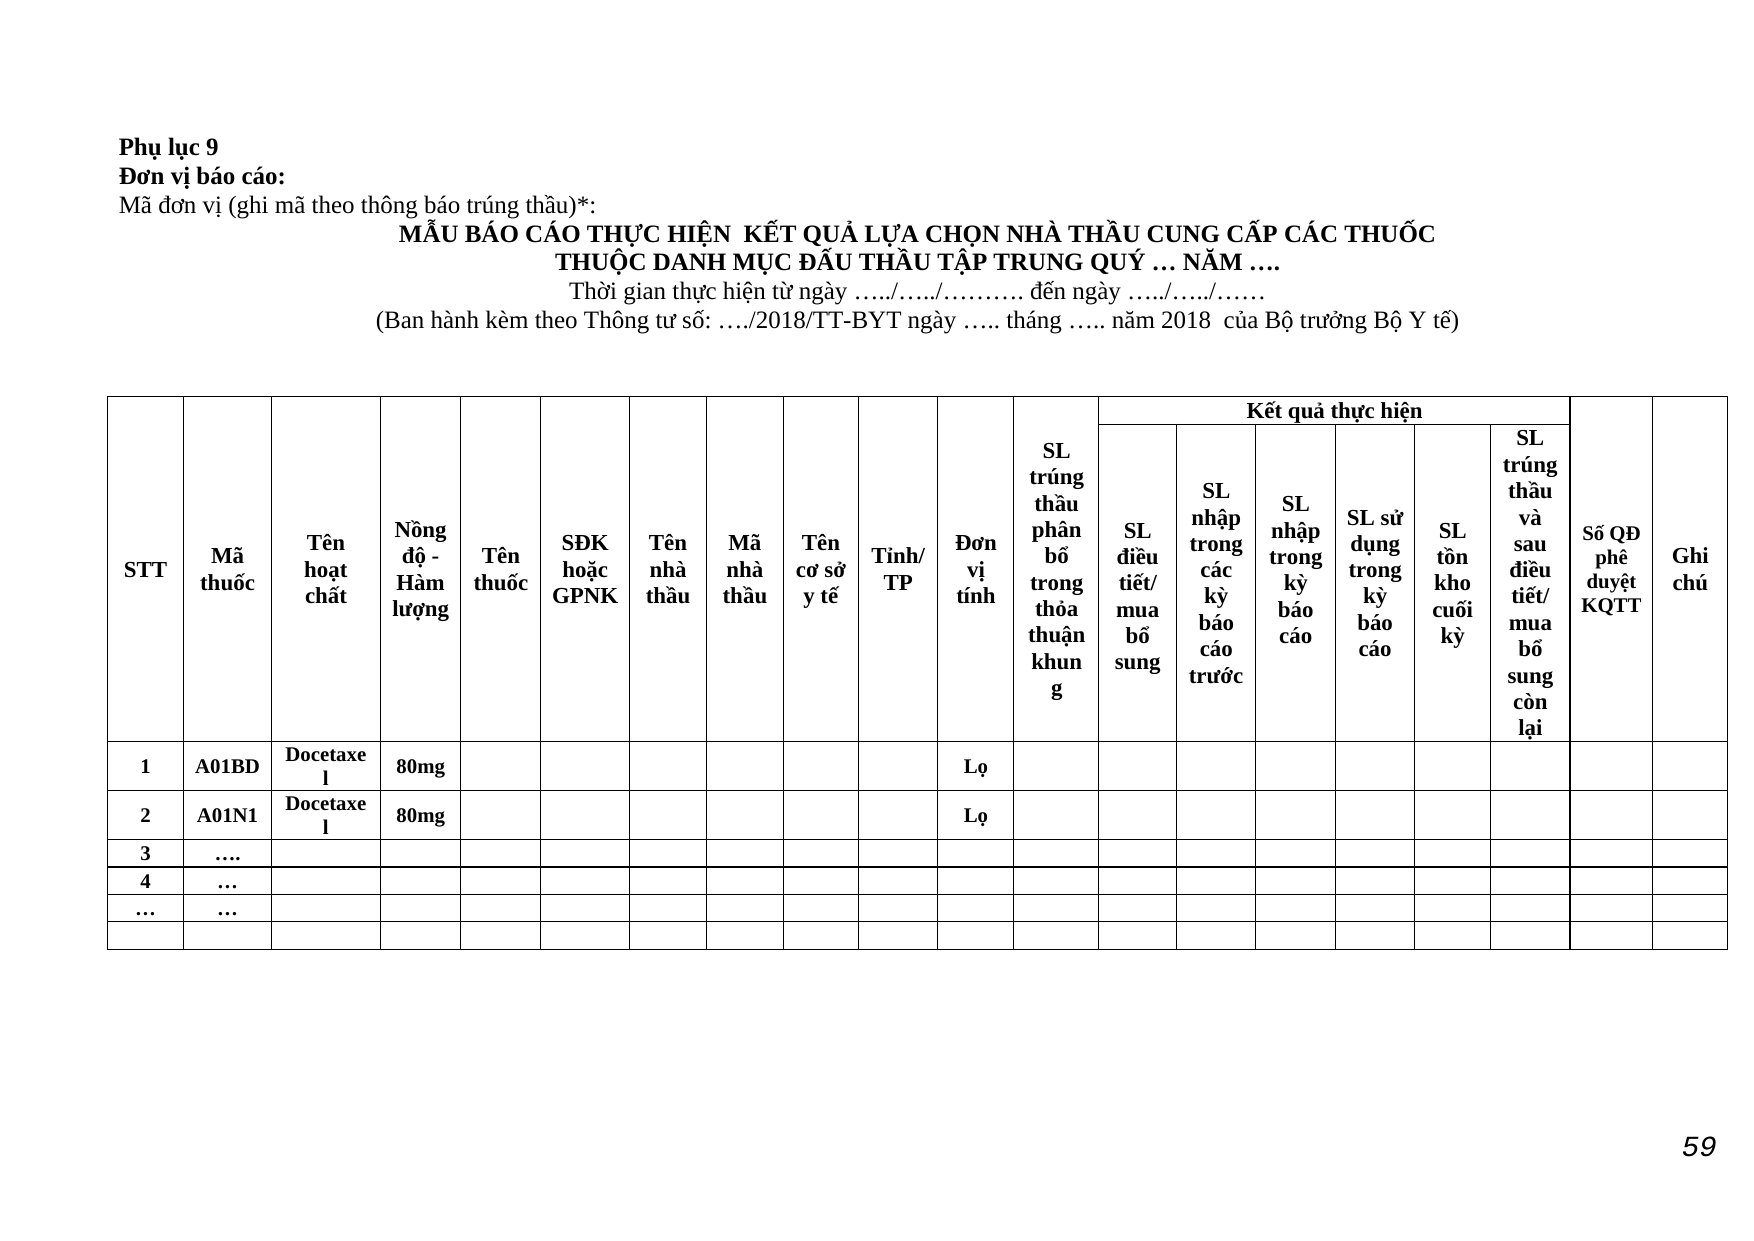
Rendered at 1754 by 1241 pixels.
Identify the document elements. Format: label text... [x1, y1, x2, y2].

table_cell [1177, 840, 1255, 866]
table_header SĐK hoặc GPNK [541, 397, 629, 741]
table_cell [1256, 922, 1335, 949]
table_cell [707, 868, 783, 894]
table_cell [461, 840, 540, 866]
table_cell 4 [108, 868, 183, 894]
table_cell [1014, 840, 1098, 866]
table_cell [707, 895, 783, 921]
table_cell [1491, 868, 1569, 894]
table_cell 3 [108, 840, 183, 866]
table_cell SL trúng thầu và sau điều tiết/ mua bổ sung còn lại [1491, 425, 1569, 741]
table_cell [630, 840, 706, 866]
table_cell [461, 868, 540, 894]
table_cell [1491, 840, 1569, 866]
table_header STT [108, 397, 183, 741]
table_cell [784, 922, 858, 949]
table_header SL trúng thầu phân bổ trong thỏa thuận khung [1014, 397, 1098, 741]
table_cell [784, 895, 858, 921]
table_cell [1415, 895, 1490, 921]
table_cell [1491, 922, 1569, 949]
table_cell [1653, 791, 1727, 839]
text (Ban hành kèm theo Thông tư số: …./2018/TT-BYT ngày ….. tháng ….. năm 2018 của Bộ trưởng Bộ Y tế) [118, 305, 1716, 334]
table_cell [859, 868, 937, 894]
table_cell [1256, 868, 1335, 894]
table_cell [1099, 922, 1176, 949]
text Mã đơn vị (ghi mã theo thông báo trúng thầu)*: [118, 190, 1716, 219]
table_cell [784, 742, 858, 790]
table_cell [272, 922, 380, 949]
table_cell [1653, 922, 1727, 949]
text MẪU BÁO CÁO THỰC HIỆN KẾT QUẢ LỰA CHỌN NHÀ THẦU CUNG CẤP CÁC THUỐC [118, 219, 1716, 247]
table_cell [1014, 895, 1098, 921]
table_cell [1415, 742, 1490, 790]
table_cell [1099, 895, 1176, 921]
table_cell [707, 791, 783, 839]
table_cell [707, 742, 783, 790]
text THUỘC DANH MỤC ĐẤU THẦU TẬP TRUNG QUÝ … NĂM …. [118, 247, 1716, 276]
table_header Tỉnh/ TP [859, 397, 937, 741]
table_cell [541, 895, 629, 921]
table_header Nồng độ - Hàm lượng [381, 397, 460, 741]
table_cell [1177, 742, 1255, 790]
text Thời gian thực hiện từ ngày …../…../………. đến ngày …../…../…… [118, 276, 1716, 305]
text Phụ lục 9 [118, 132, 1716, 161]
table_cell [1653, 895, 1727, 921]
table_cell [1336, 868, 1414, 894]
table_cell [1571, 840, 1652, 866]
table_cell [1014, 791, 1098, 839]
table_cell [1336, 895, 1414, 921]
table_cell [1571, 868, 1652, 894]
table_cell SL nhập trong các kỳ báo cáo trước [1177, 425, 1255, 741]
table_cell [1491, 791, 1569, 839]
table_cell [1014, 922, 1098, 949]
table_cell [859, 922, 937, 949]
table_cell [184, 922, 271, 949]
table_cell [1653, 868, 1727, 894]
table_cell [1256, 742, 1335, 790]
table_cell [1177, 895, 1255, 921]
table_cell [707, 922, 783, 949]
table_header Đơn vị tính [938, 397, 1013, 741]
table_cell [859, 742, 937, 790]
table_cell [461, 895, 540, 921]
table_cell [784, 791, 858, 839]
table_cell [1571, 922, 1652, 949]
table_cell SL điều tiết/ mua bổ sung [1099, 425, 1176, 741]
table_header Ghi chú [1653, 397, 1727, 741]
table_cell A01BD [184, 742, 271, 790]
table_cell 2 [108, 791, 183, 839]
table_cell … [108, 895, 183, 921]
table_cell 80mg [381, 742, 460, 790]
table_cell [1336, 922, 1414, 949]
table_cell [272, 868, 380, 894]
table_cell [108, 922, 183, 949]
table_cell [272, 895, 380, 921]
table_cell Lọ [938, 791, 1013, 839]
table_cell [1571, 895, 1652, 921]
table_cell [1256, 791, 1335, 839]
table_cell [938, 840, 1013, 866]
table_header Kết quả thực hiện [1099, 397, 1569, 423]
table_cell [381, 895, 460, 921]
table_cell [1177, 868, 1255, 894]
table_cell [1099, 791, 1176, 839]
table_cell [784, 840, 858, 866]
table_cell [938, 895, 1013, 921]
table_cell A01N1 [184, 791, 271, 839]
text Đơn vị báo cáo: [118, 161, 1716, 190]
table_cell [1099, 840, 1176, 866]
table_cell [1177, 922, 1255, 949]
table_cell 80mg [381, 791, 460, 839]
table_cell [1571, 791, 1652, 839]
table_cell [1491, 895, 1569, 921]
table_cell [272, 840, 380, 866]
table_cell [859, 840, 937, 866]
table_cell [1336, 791, 1414, 839]
table_header Tên hoạt chất [272, 397, 380, 741]
table_cell [630, 922, 706, 949]
table_cell [1099, 868, 1176, 894]
table_cell [541, 791, 629, 839]
table_cell … [184, 895, 271, 921]
table_cell [1336, 840, 1414, 866]
table_cell [381, 922, 460, 949]
table_cell [859, 791, 937, 839]
table_cell [1415, 922, 1490, 949]
table_cell [461, 922, 540, 949]
table_header Mã nhà thầu [707, 397, 783, 741]
table_cell [541, 742, 629, 790]
table_cell [1571, 742, 1652, 790]
table_cell [1653, 840, 1727, 866]
table_cell [1415, 868, 1490, 894]
table_header Tên nhà thầu [630, 397, 706, 741]
table_cell [1653, 742, 1727, 790]
table_cell [938, 922, 1013, 949]
table_cell [1256, 895, 1335, 921]
table_cell [541, 868, 629, 894]
table_cell …. [184, 840, 271, 866]
table_cell [1336, 742, 1414, 790]
table_cell Docetaxel [272, 791, 380, 839]
table_cell [630, 791, 706, 839]
table_cell [461, 791, 540, 839]
table_cell [461, 742, 540, 790]
table_cell 1 [108, 742, 183, 790]
table_cell [938, 868, 1013, 894]
table_cell SL tồn kho cuối kỳ [1415, 425, 1490, 741]
table_cell [784, 868, 858, 894]
table_cell [1014, 742, 1098, 790]
table_cell [1491, 742, 1569, 790]
table_cell [859, 895, 937, 921]
table_cell [1256, 840, 1335, 866]
table_cell [1415, 840, 1490, 866]
table_cell SL sử dụng trong kỳ báo cáo [1336, 425, 1414, 741]
table_cell SL nhập trong kỳ báo cáo [1256, 425, 1335, 741]
table_cell Docetaxel [272, 742, 380, 790]
table_header Tên cơ sở y tế [784, 397, 858, 741]
table_header Tên thuốc [461, 397, 540, 741]
table_cell [1014, 868, 1098, 894]
table_cell [630, 895, 706, 921]
table_cell [541, 840, 629, 866]
table_cell [630, 742, 706, 790]
table_cell [541, 922, 629, 949]
table_cell [707, 840, 783, 866]
table_cell [381, 840, 460, 866]
table_cell … [184, 868, 271, 894]
table_cell [1415, 791, 1490, 839]
table_cell [630, 868, 706, 894]
table_header Mã thuốc [184, 397, 271, 741]
table_cell [1177, 791, 1255, 839]
table_cell [1099, 742, 1176, 790]
table_cell [381, 868, 460, 894]
table_cell Lọ [938, 742, 1013, 790]
table_header Số QĐ phê duyệt KQTT [1571, 397, 1652, 741]
